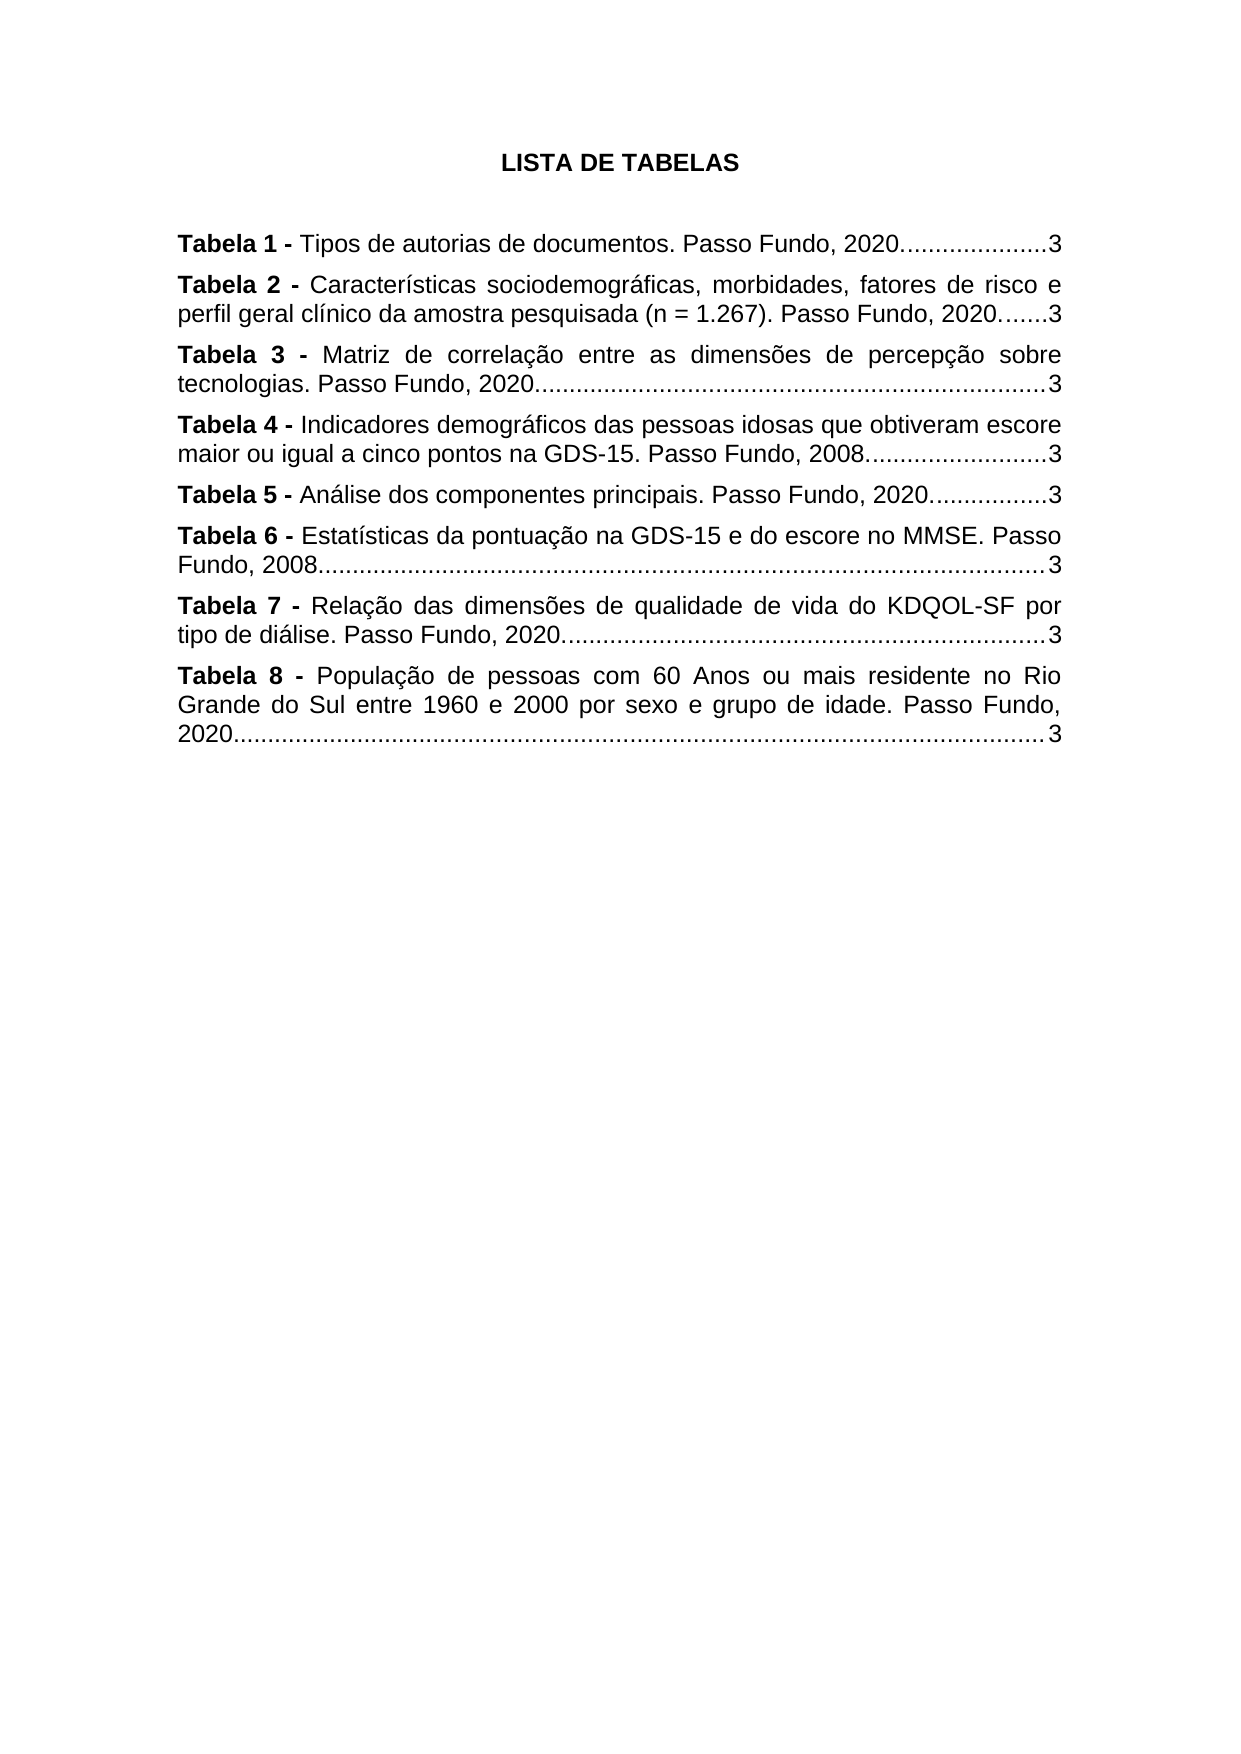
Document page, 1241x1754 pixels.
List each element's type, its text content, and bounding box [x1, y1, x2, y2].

text Tabela 6 - Estatísticas da pontuação na GDS-15 e do escore no MMSE. Passo Fundo, 2008. 3 [177, 521, 1063, 579]
text Tabela 8 - População de pessoas com 60 Anos ou mais residente no Rio Grande do Sul entre 1960 e 2000 por sexo e grupo de idade. Passo Fundo, 2020. 3 [177, 661, 1063, 748]
text Tabela 2 - Características sociodemográficas, morbidades, fatores de risco e perfil geral clínico da amostra pesquisada (n = 1.267). Passo Fundo, 2020. 3 [177, 270, 1063, 328]
text Tabela 5 - Análise dos componentes principais. Passo Fundo, 2020. 3 [177, 480, 1063, 509]
list LISTA DE TABELAS [177, 148, 1063, 176]
text Tabela 1 - Tipos de autorias de documentos. Passo Fundo, 2020. 3 [177, 229, 1063, 258]
text Tabela 4 - Indicadores demográficos das pessoas idosas que obtiveram escore maior ou igual a cinco pontos na GDS-15. Passo Fundo, 2008. 3 [177, 410, 1063, 468]
text Tabela 3 - Matriz de correlação entre as dimensões de percepção sobre tecnologias. Passo Fundo, 2020. 3 [177, 340, 1063, 398]
text Tabela 7 - Relação das dimensões de qualidade de vida do KDQOL-SF por tipo de diálise. Passo Fundo, 2020. 3 [177, 591, 1063, 649]
